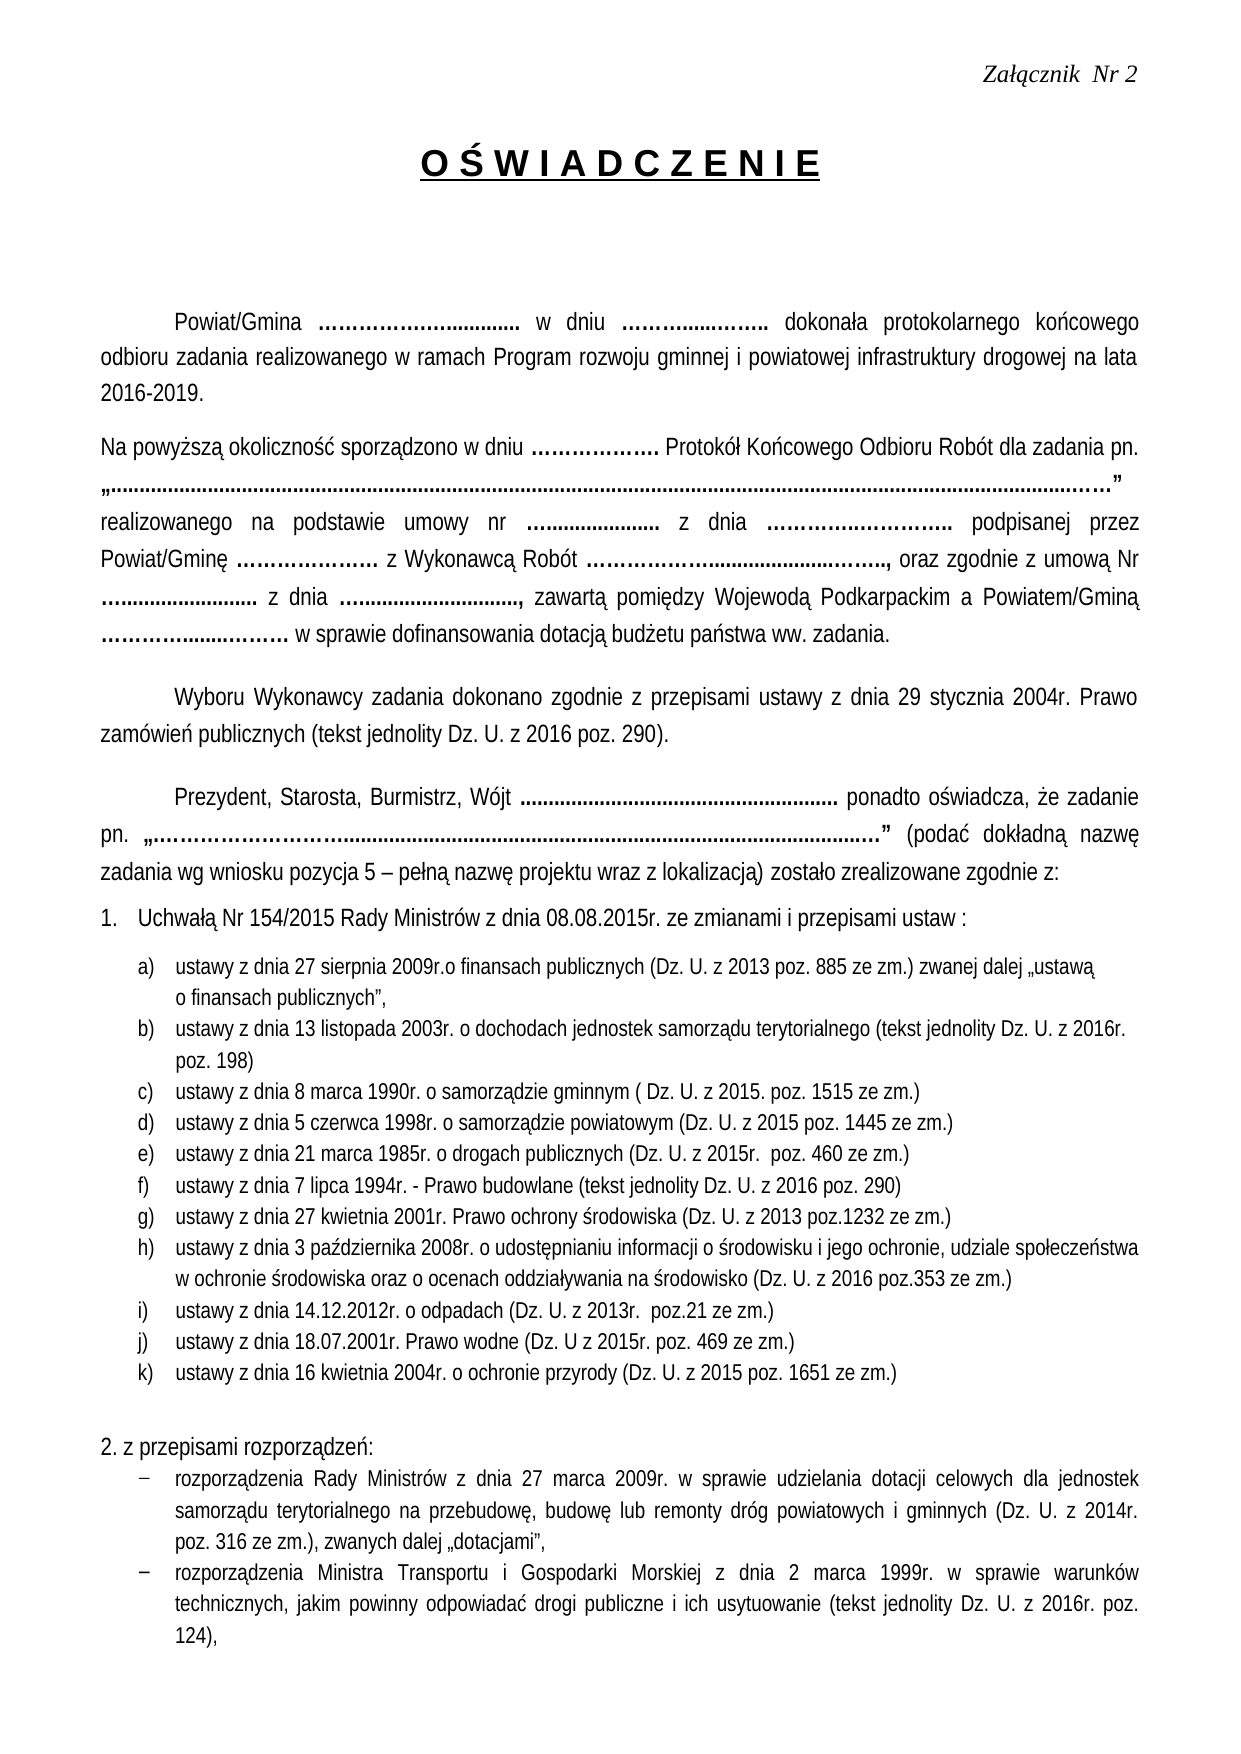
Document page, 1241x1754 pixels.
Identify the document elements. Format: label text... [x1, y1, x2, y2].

list ustawy z dnia 3 października 2008r. o udostępnianiu informacji o środowisku i jego ochronie, udziale społeczeństwa w ochronie środowiska oraz o ocenach oddziaływania na środowisko (Dz. U. z 2016 poz.353 ze zm.) [138, 1229, 1140, 1292]
list ustawy z dnia 7 lipca 1994r. - Prawo budowlane (tekst jednolity Dz. U. z 2016 poz. 290) [138, 1167, 1140, 1198]
list ustawy z dnia 27 kwietnia 2001r. Prawo ochrony środowiska (Dz. U. z 2013 poz.1232 ze zm.) [138, 1198, 1140, 1229]
list rozporządzenia Rady Ministrów z dnia 27 marca 2009r. w sprawie udzielania dotacji celowych dla jednostek samorządu terytorialnego na przebudowę, budowę lub remonty dróg powiatowych i gminnych (Dz. U. z 2014r. poz. 316 ze zm.), zwanych dalej „dotacjami”, [138, 1460, 1140, 1554]
list ustawy z dnia 8 marca 1990r. o samorządzie gminnym ( Dz. U. z 2015. poz. 1515 ze zm.) [138, 1073, 1140, 1104]
list ustawy z dnia 27 sierpnia 2009r.o finansach publicznych (Dz. U. z 2013 poz. 885 ze zm.) zwanej dalej „ustawą o finansach publicznych”, [138, 948, 1140, 1010]
list ustawy z dnia 13 listopada 2003r. o dochodach jednostek samorządu terytorialnego (tekst jednolity Dz. U. z 2016r. poz. 198) [138, 1010, 1140, 1073]
list ustawy z dnia 5 czerwca 1998r. o samorządzie powiatowym (Dz. U. z 2015 poz. 1445 ze zm.) [138, 1104, 1140, 1135]
text Na powyższą okoliczność sporządzono w dniu ………………. Protokół Końcowego Odbioru Robót dla zadania pn. „.........................................................................................................................................................................……” realizowanego na podstawie umowy nr ….................... z dnia …………..………….. podpisanej przez Powiat/Gminę ………………… z Wykonawcą Robót ………………......................…….., oraz zgodnie z umową Nr …........................ z dnia …............................, zawartą pomiędzy Wojewodą Podkarpackim a Powiatem/Gminą …………........……… w sprawie dofinansowania dotacją budżetu państwa ww. zadania. [100, 423, 1140, 648]
subtitle O ś w i a d c z e n i e [100, 141, 1140, 184]
list ustawy z dnia 14.12.2012r. o odpadach (Dz. U. z 2013r. poz.21 ze zm.) [138, 1292, 1140, 1323]
list Uchwałą Nr 154/2015 Rady Ministrów z dnia 08.08.2015r. ze zmianami i przepisami ustaw : [100, 902, 1140, 931]
text Wyboru Wykonawcy zadania dokonano zgodnie z przepisami ustawy z dnia 29 stycznia 2004r. Prawo zamówień publicznych (tekst jednolity Dz. U. z 2016 poz. 290). [100, 673, 1140, 748]
text Powiat/Gmina …………….…............. w dniu ………......…….. dokonała protokolarnego końcowego odbioru zadania realizowanego w ramach Program rozwoju gminnej i powiatowej infrastruktury drogowej na lata 2016-2019. [100, 300, 1140, 406]
list ustawy z dnia 21 marca 1985r. o drogach publicznych (Dz. U. z 2015r. poz. 460 ze zm.) [138, 1135, 1140, 1167]
text Prezydent, Starosta, Burmistrz, Wójt ........................................................ ponadto oświadcza, że zadanie pn. „.………………………...........................................................................................…” (podać dokładną nazwę zadania wg wniosku pozycja 5 – pełną nazwę projektu wraz z lokalizacją) zostało zrealizowane zgodnie z: [100, 773, 1140, 885]
text 2. z przepisami rozporządzeń: [100, 1423, 1140, 1460]
list ustawy z dnia 16 kwietnia 2004r. o ochronie przyrody (Dz. U. z 2015 poz. 1651 ze zm.) [138, 1354, 1140, 1385]
list ustawy z dnia 18.07.2001r. Prawo wodne (Dz. U z 2015r. poz. 469 ze zm.) [138, 1323, 1140, 1354]
list rozporządzenia Ministra Transportu i Gospodarki Morskiej z dnia 2 marca 1999r. w sprawie warunków technicznych, jakim powinny odpowiadać drogi publiczne i ich usytuowanie (tekst jednolity Dz. U. z 2016r. poz. 124), [138, 1554, 1140, 1648]
subtitle Załącznik Nr 2 [100, 59, 1140, 88]
